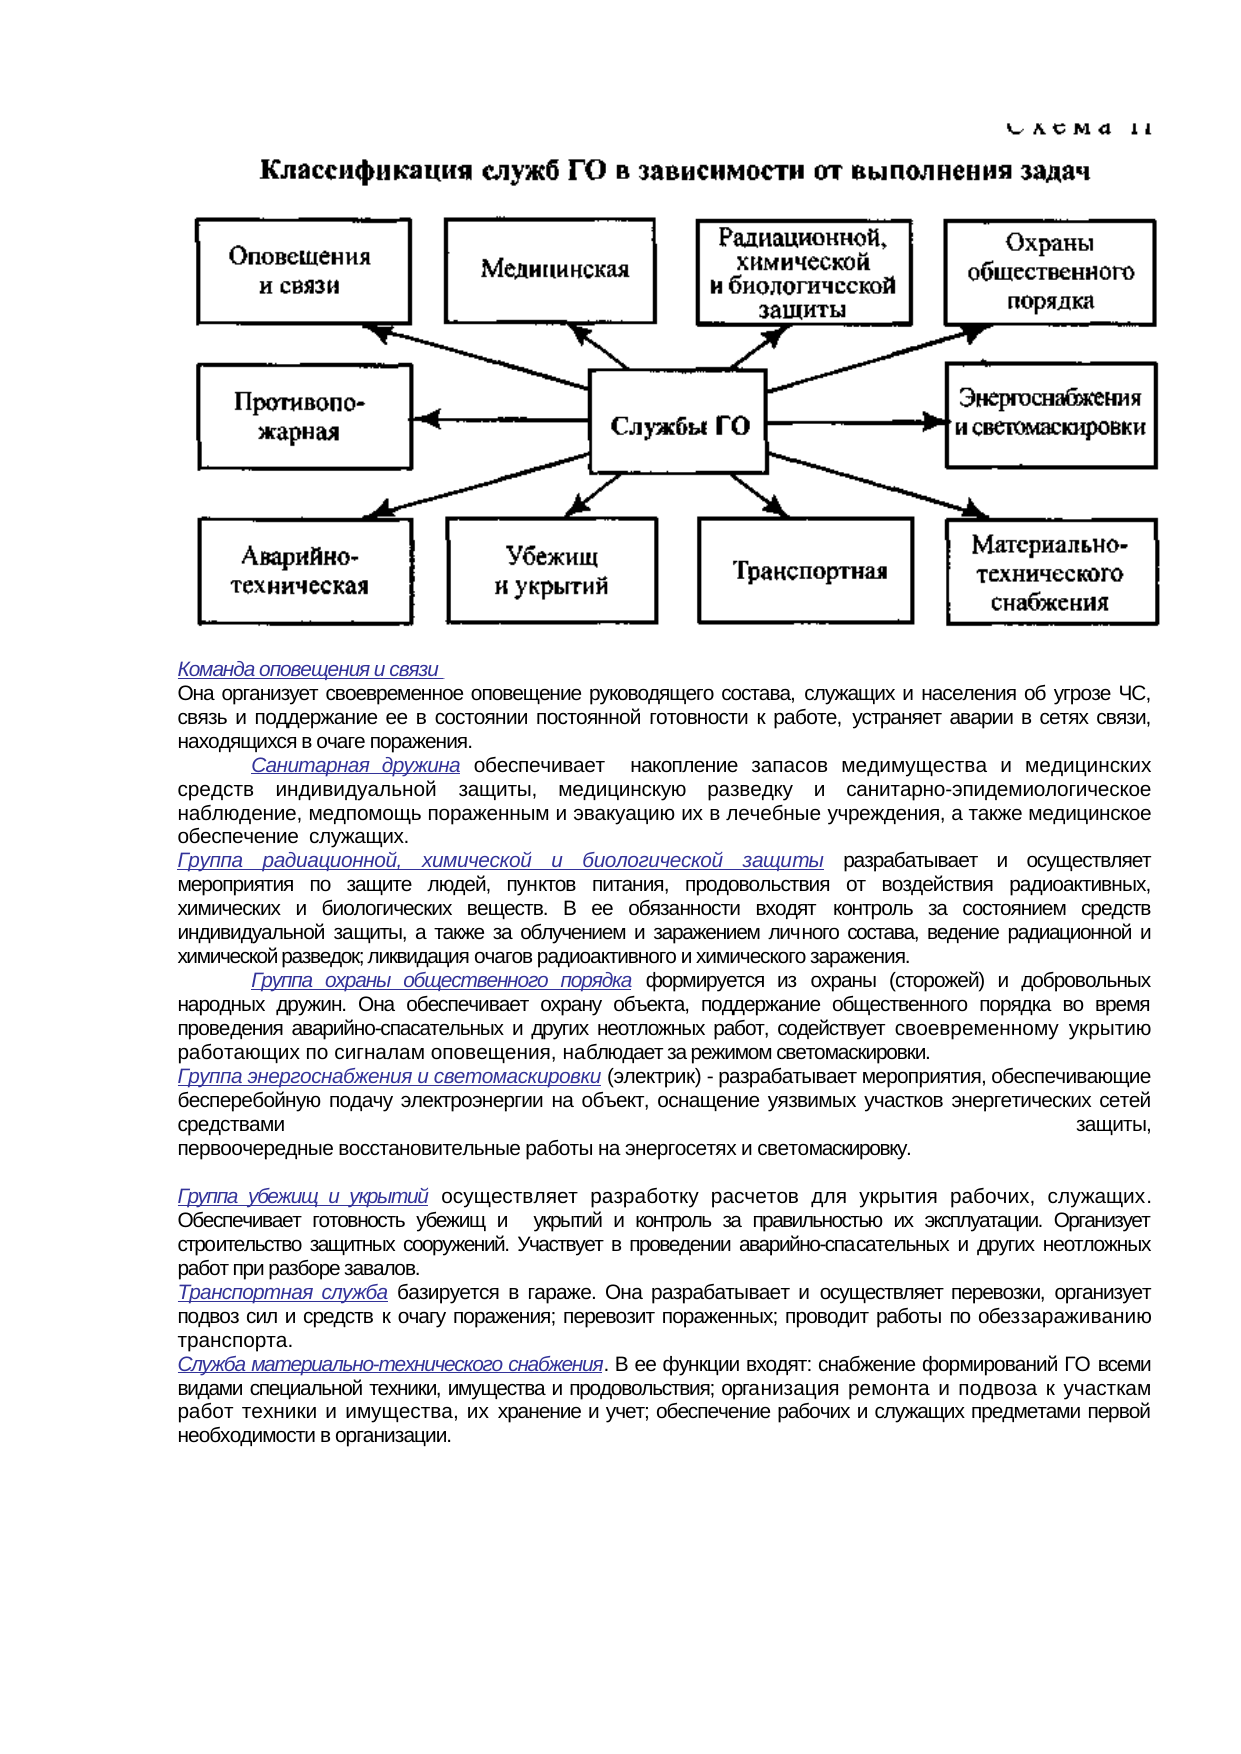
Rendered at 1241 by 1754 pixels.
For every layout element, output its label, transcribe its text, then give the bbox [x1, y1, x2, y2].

text Группа радиационной, химической и биологической защиты разрабатывает и осуществляет мероприятия по защите людей, пунктов питания, продовольствия от воздействия радиоактивных, химических и биологических веществ. В ее обязанности входят контроль за состоянием средств индивидуальной защиты, а также за облучением и заражением личного состава, ведение радиационной и химической разведок; ликвидация очагов радиоактивного и химического заражения. [177, 848, 1152, 968]
text Санитарная дружина обеспечивает накопление запасов медимущества и медицинских средств индивидуальной защиты, медицинскую разведку и санитарно-эпидемиологическое наблюдение, медпомощь пораженным и эвакуацию их в лечебные учреждения, а также медицинское обеспечение служащих. [177, 752, 1152, 848]
picture [177, 118, 1190, 633]
text Группа охраны общественного порядка формируется из охраны (сторожей) и добровольных народных дружин. Она обеспечивает охрану объекта, поддержание общественного порядка во время проведения аварийно-спасательных и других неотложных работ, содействует своевременному укрытию работающих по сигналам оповещения, наблюдает за режимом светомаскировки. [177, 968, 1152, 1064]
text Она организует своевременное оповещение руководящего состава, служащих и населения об угрозе ЧС, связь и поддержание ее в состоянии постоянной готовности к работе, устраняет аварии в сетях связи, находящихся в очаге поражения. [177, 681, 1152, 752]
text Группа убежищ и укрытий осуществляет разработку расчетов для укрытия рабочих, служащих. Обеспечивает готовность убежищ и укрытий и контроль за правильностью их эксплуатации. Организует строительство защитных сооружений. Участвует в проведении аварийно-спасательных и других неотложных работ при разборе завалов. [177, 1184, 1152, 1279]
text Служба материально-технического снабжения. В ее функции входят: снабжение формирований ГО всеми видами специальной техники, имущества и продовольствия; организация ремонта и подвоза к участкам работ техники и имущества, их хранение и учет; обеспечение рабочих и служащих предметами первой необходимости в организации. [177, 1351, 1152, 1447]
subtitle Команда оповещения и связи [177, 657, 1152, 681]
text Группа энергоснабжения и светомаскировки (электрик) - разрабатывает мероприятия, обеспечивающие бесперебойную подачу электроэнергии на объект, оснащение уязвимых участков энергетических сетей средствами защиты, первоочередные восстановительные работы на энергосетях и светомаскировку. [177, 1064, 1152, 1160]
text Транспортная служба базируется в гараже. Она разрабатывает и осуществляет перевозки, организует подвоз сил и средств к очагу поражения; перевозит пораженных; проводит работы по обеззараживанию транспорта. [177, 1279, 1152, 1351]
